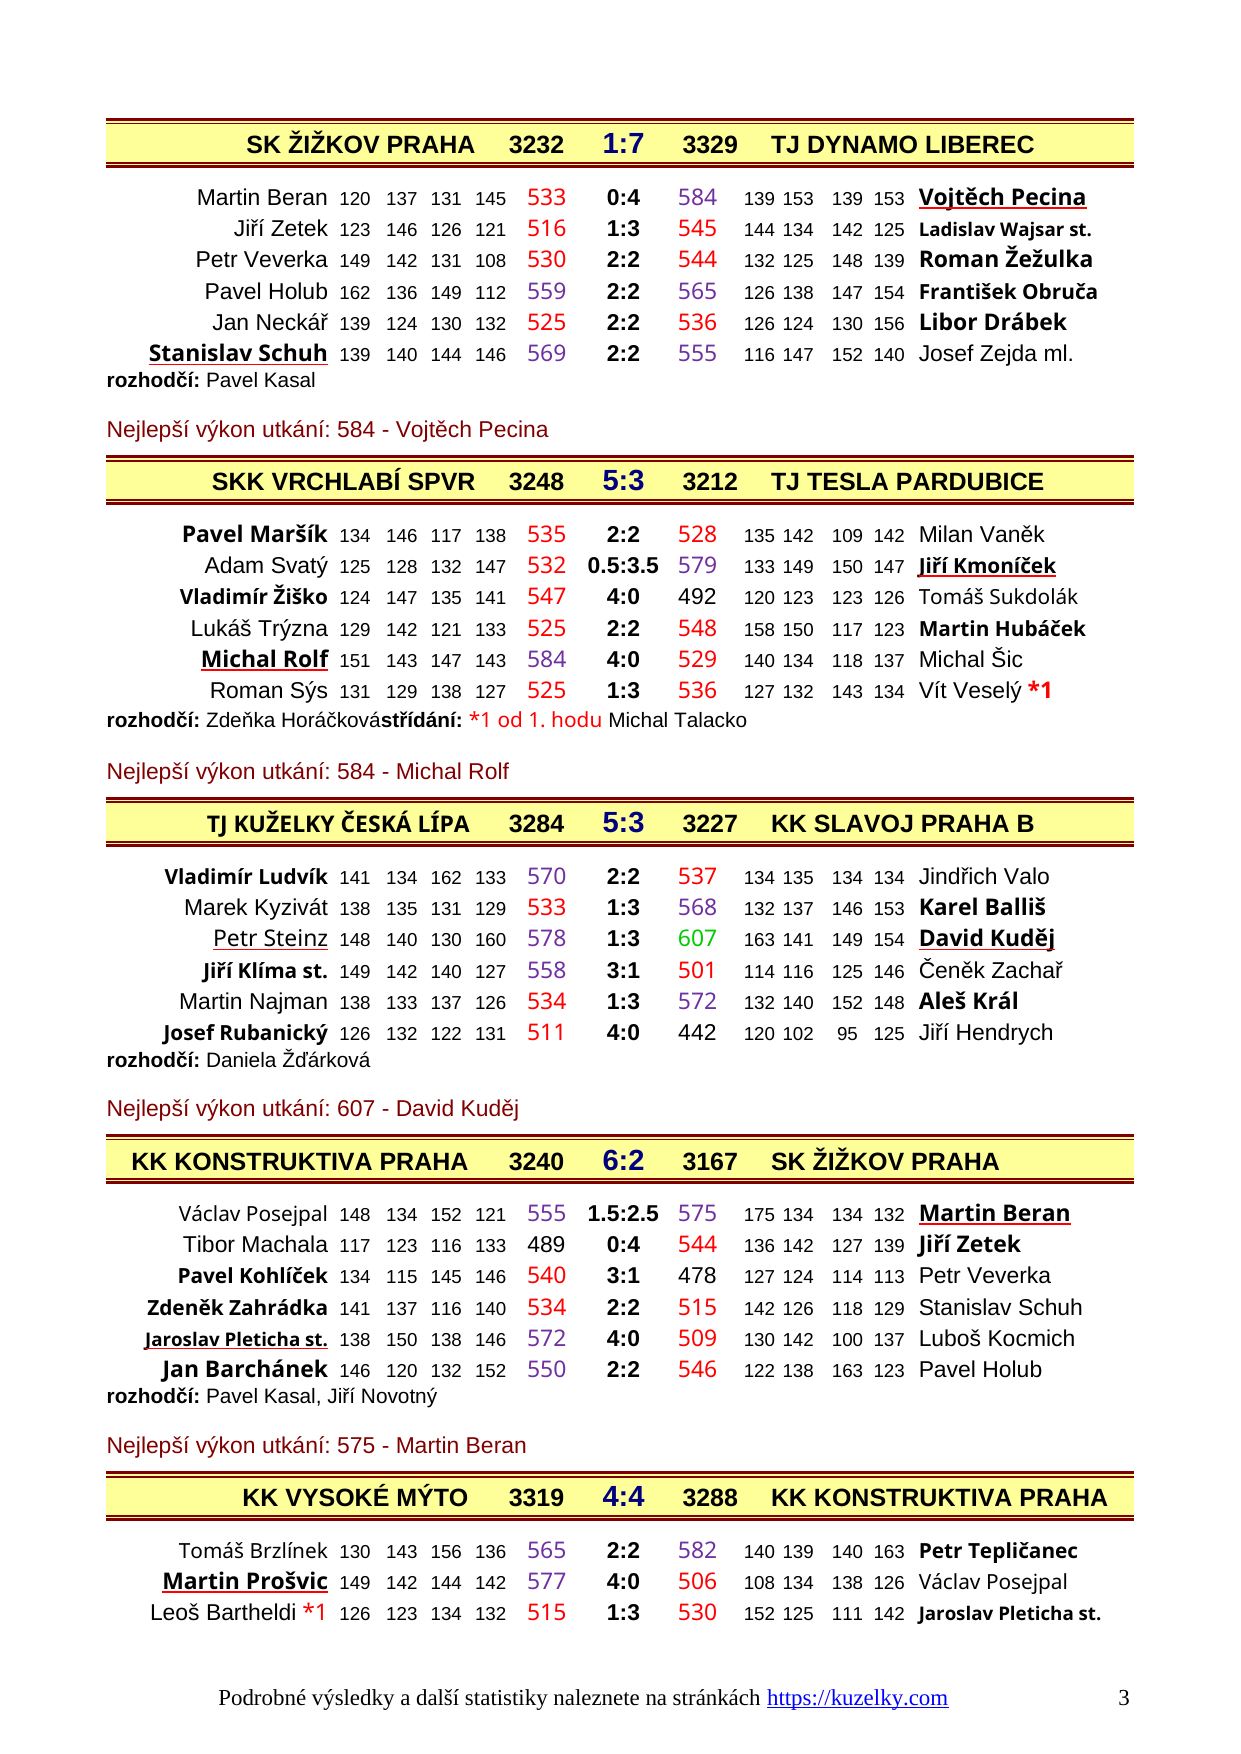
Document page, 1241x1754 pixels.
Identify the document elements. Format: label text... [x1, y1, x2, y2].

text Leoš Bartheldi *1 126 123 134 132 515 1:3 530 152 125 111 142 Jaroslav Pleticha st. [106, 1596, 1134, 1628]
text SKK Vrchlabí SPVR 3248 5:3 3212 TJ Tesla Pardubice [106, 462, 1134, 499]
text Jiří Zetek 123 146 126 121 516 1:3 545 144 134 142 125 Ladislav Wajsar st. [106, 212, 1134, 243]
text TJ Kuželky Česká Lípa 3284 5:3 3227 KK Slavoj Praha B [106, 803, 1134, 841]
text Marek Kyzivát 138 135 131 129 533 1:3 568 132 137 146 153 Karel Balliš [106, 891, 1134, 922]
text Jan Barchánek 146 120 132 152 550 2:2 546 122 138 163 123 Pavel Holub [106, 1353, 1134, 1384]
text Václav Posejpal 148 134 152 121 555 1.5:2.5 575 175 134 134 132 Martin Beran [106, 1197, 1134, 1228]
text KK Konstruktiva Praha 3240 6:2 3167 SK Žižkov Praha [106, 1140, 1134, 1178]
text Adam Svatý 125 128 132 147 532 0.5:3.5 579 133 149 150 147 Jiří Kmoníček [106, 549, 1134, 580]
text Zdeněk Zahrádka 141 137 116 140 534 2:2 515 142 126 118 129 Stanislav Schuh [106, 1291, 1134, 1322]
text Michal Rolf 151 143 147 143 584 4:0 529 140 134 118 137 Michal Šic [106, 643, 1134, 674]
text Tomáš Brzlínek 130 143 156 136 565 2:2 582 140 139 140 163 Petr Tepličanec [106, 1534, 1134, 1565]
text Pavel Maršík 134 146 117 138 535 2:2 528 135 142 109 142 Milan Vaněk [106, 518, 1134, 549]
text Stanislav Schuh 139 140 144 146 569 2:2 555 116 147 152 140 Josef Zejda ml. [106, 337, 1134, 368]
text Nejlepší výkon utkání: 584 - Vojtěch Pecina [106, 416, 1134, 443]
text Pavel Holub 162 136 149 112 559 2:2 565 126 138 147 154 František Obruča [106, 274, 1134, 306]
text Pavel Kohlíček 134 115 145 146 540 3:1 478 127 124 114 113 Petr Veverka [106, 1259, 1134, 1291]
text Jaroslav Pleticha st. 138 150 138 146 572 4:0 509 130 142 100 137 Luboš Kocmich [106, 1322, 1134, 1353]
text rozhodčí: Daniela Žďárková [106, 1047, 1134, 1071]
text Martin Prošvic 149 142 144 142 577 4:0 506 108 134 138 126 Václav Posejpal [106, 1565, 1134, 1596]
text Jan Neckář 139 124 130 132 525 2:2 536 126 124 130 156 Libor Drábek [106, 306, 1134, 337]
text Nejlepší výkon utkání: 584 - Michal Rolf [106, 758, 1134, 784]
text Petr Steinz 148 140 130 160 578 1:3 607 163 141 149 154 David Kuděj [106, 922, 1134, 954]
text rozhodčí: Zdeňka Horáčkovástřídání: *1 od 1. hodu Michal Talacko [106, 705, 1134, 734]
text Martin Najman 138 133 137 126 534 1:3 572 132 140 152 148 Aleš Král [106, 985, 1134, 1016]
text rozhodčí: Pavel Kasal [106, 368, 1134, 392]
text Nejlepší výkon utkání: 607 - David Kuděj [106, 1095, 1134, 1122]
text Jiří Klíma st. 149 142 140 127 558 3:1 501 114 116 125 146 Čeněk Zachař [106, 954, 1134, 985]
text Martin Beran 120 137 131 145 533 0:4 584 139 153 139 153 Vojtěch Pecina [106, 181, 1134, 212]
text Petr Veverka 149 142 131 108 530 2:2 544 132 125 148 139 Roman Žežulka [106, 243, 1134, 274]
text Vladimír Žiško 124 147 135 141 547 4:0 492 120 123 123 126 Tomáš Sukdolák [106, 580, 1134, 612]
text KK Vysoké Mýto 3319 4:4 3288 KK Konstruktiva Praha [106, 1478, 1134, 1515]
text Tibor Machala 117 123 116 133 489 0:4 544 136 142 127 139 Jiří Zetek [106, 1228, 1134, 1259]
text Roman Sýs 131 129 138 127 525 1:3 536 127 132 143 134 Vít Veselý *1 [106, 674, 1134, 705]
text Josef Rubanický 126 132 122 131 511 4:0 442 120 102 95 125 Jiří Hendrych [106, 1016, 1134, 1047]
text Vladimír Ludvík 141 134 162 133 570 2:2 537 134 135 134 134 Jindřich Valo [106, 860, 1134, 891]
text Nejlepší výkon utkání: 575 - Martin Beran [106, 1432, 1134, 1459]
text Lukáš Trýzna 129 142 121 133 525 2:2 548 158 150 117 123 Martin Hubáček [106, 612, 1134, 643]
text rozhodčí: Pavel Kasal, Jiří Novotný [106, 1384, 1134, 1408]
text SK Žižkov Praha 3232 1:7 3329 TJ Dynamo Liberec [106, 124, 1134, 162]
